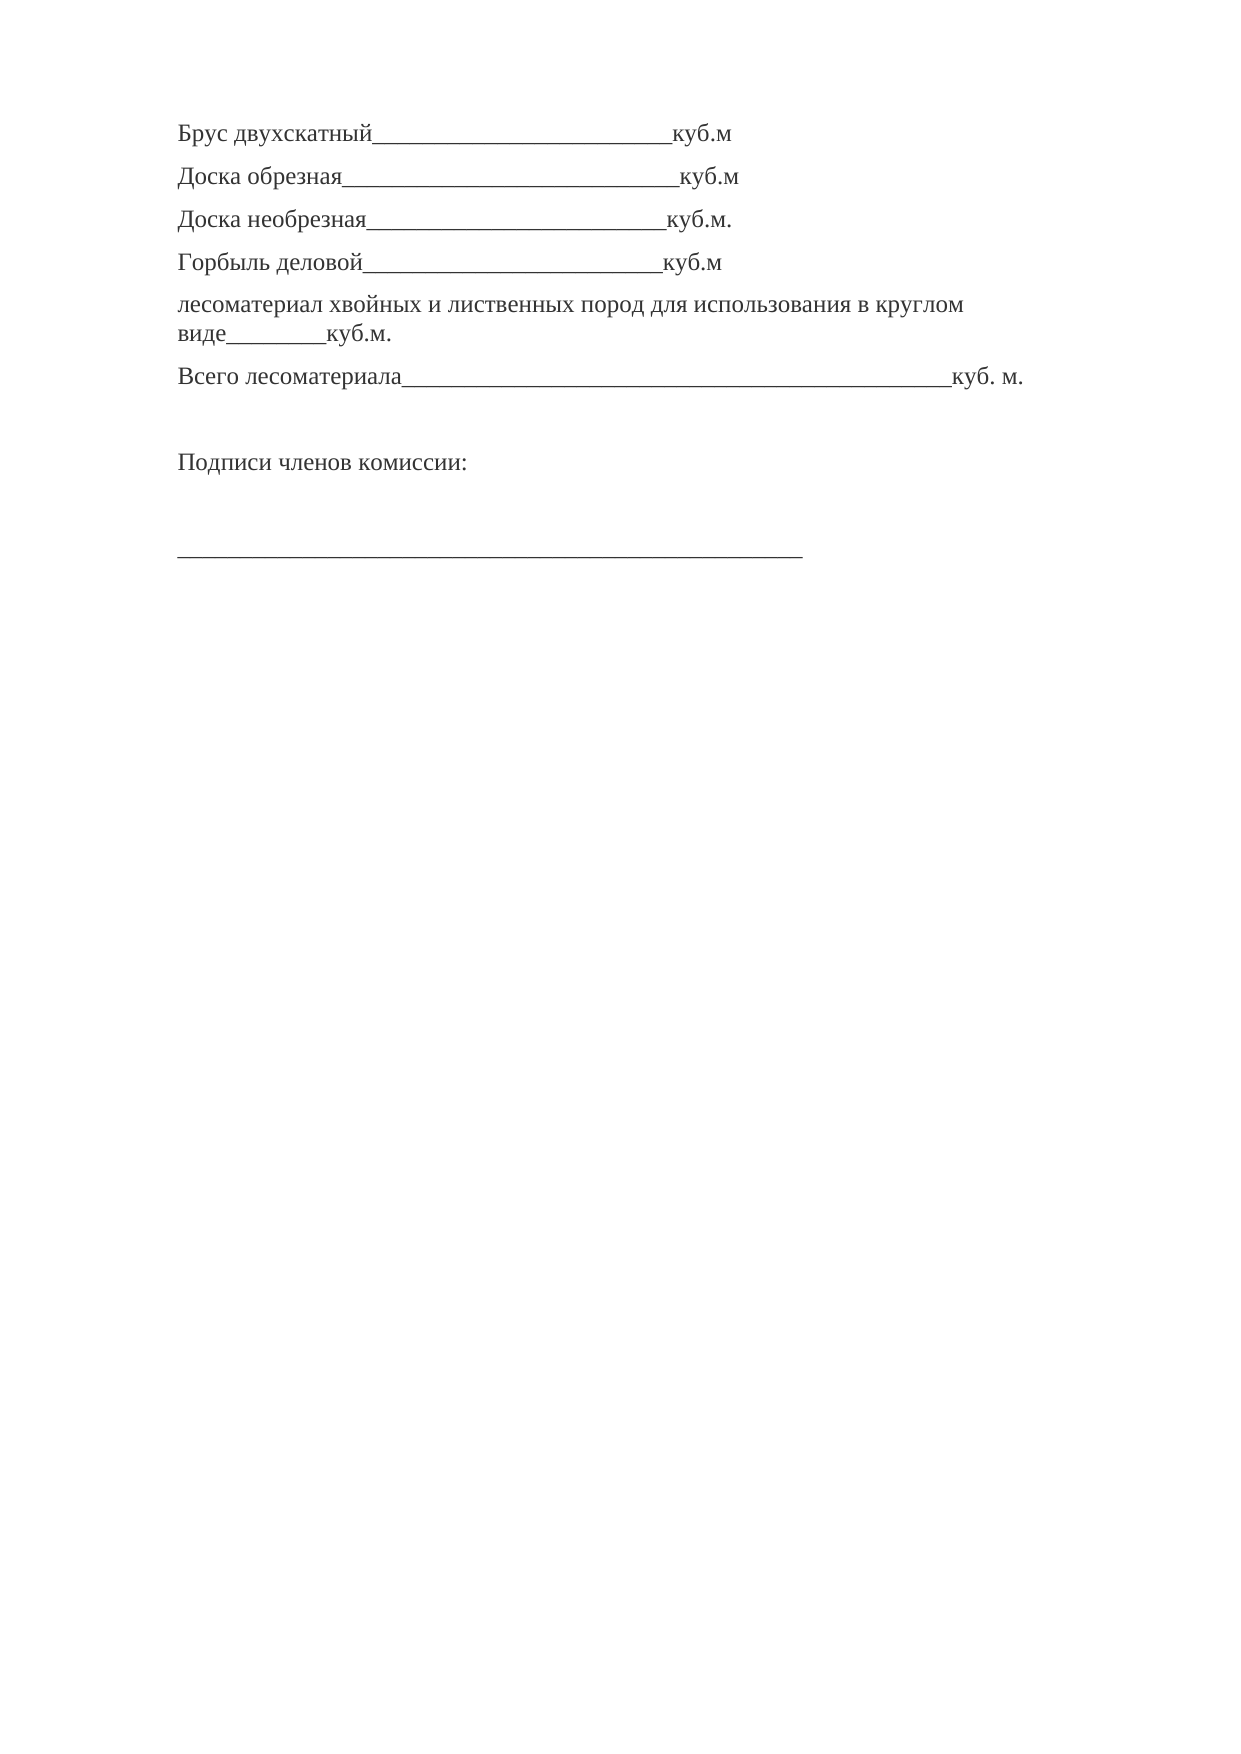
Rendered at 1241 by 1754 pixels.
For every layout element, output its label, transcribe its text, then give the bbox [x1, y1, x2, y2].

text Всего лесоматериала____________________________________________куб. м. [177, 361, 1152, 390]
text лесоматериал хвойных и лиственных пород для использования в круглом виде________куб.м. [177, 289, 1152, 347]
text Доска обрезная___________________________куб.м [177, 161, 1152, 190]
text Горбыль деловой________________________куб.м [177, 247, 1152, 275]
text Подписи членов комиссии: [177, 447, 1152, 475]
text __________________________________________________ [177, 532, 1152, 561]
text Доска необрезная________________________куб.м. [177, 204, 1152, 232]
text Брус двухскатный________________________куб.м [177, 118, 1152, 147]
